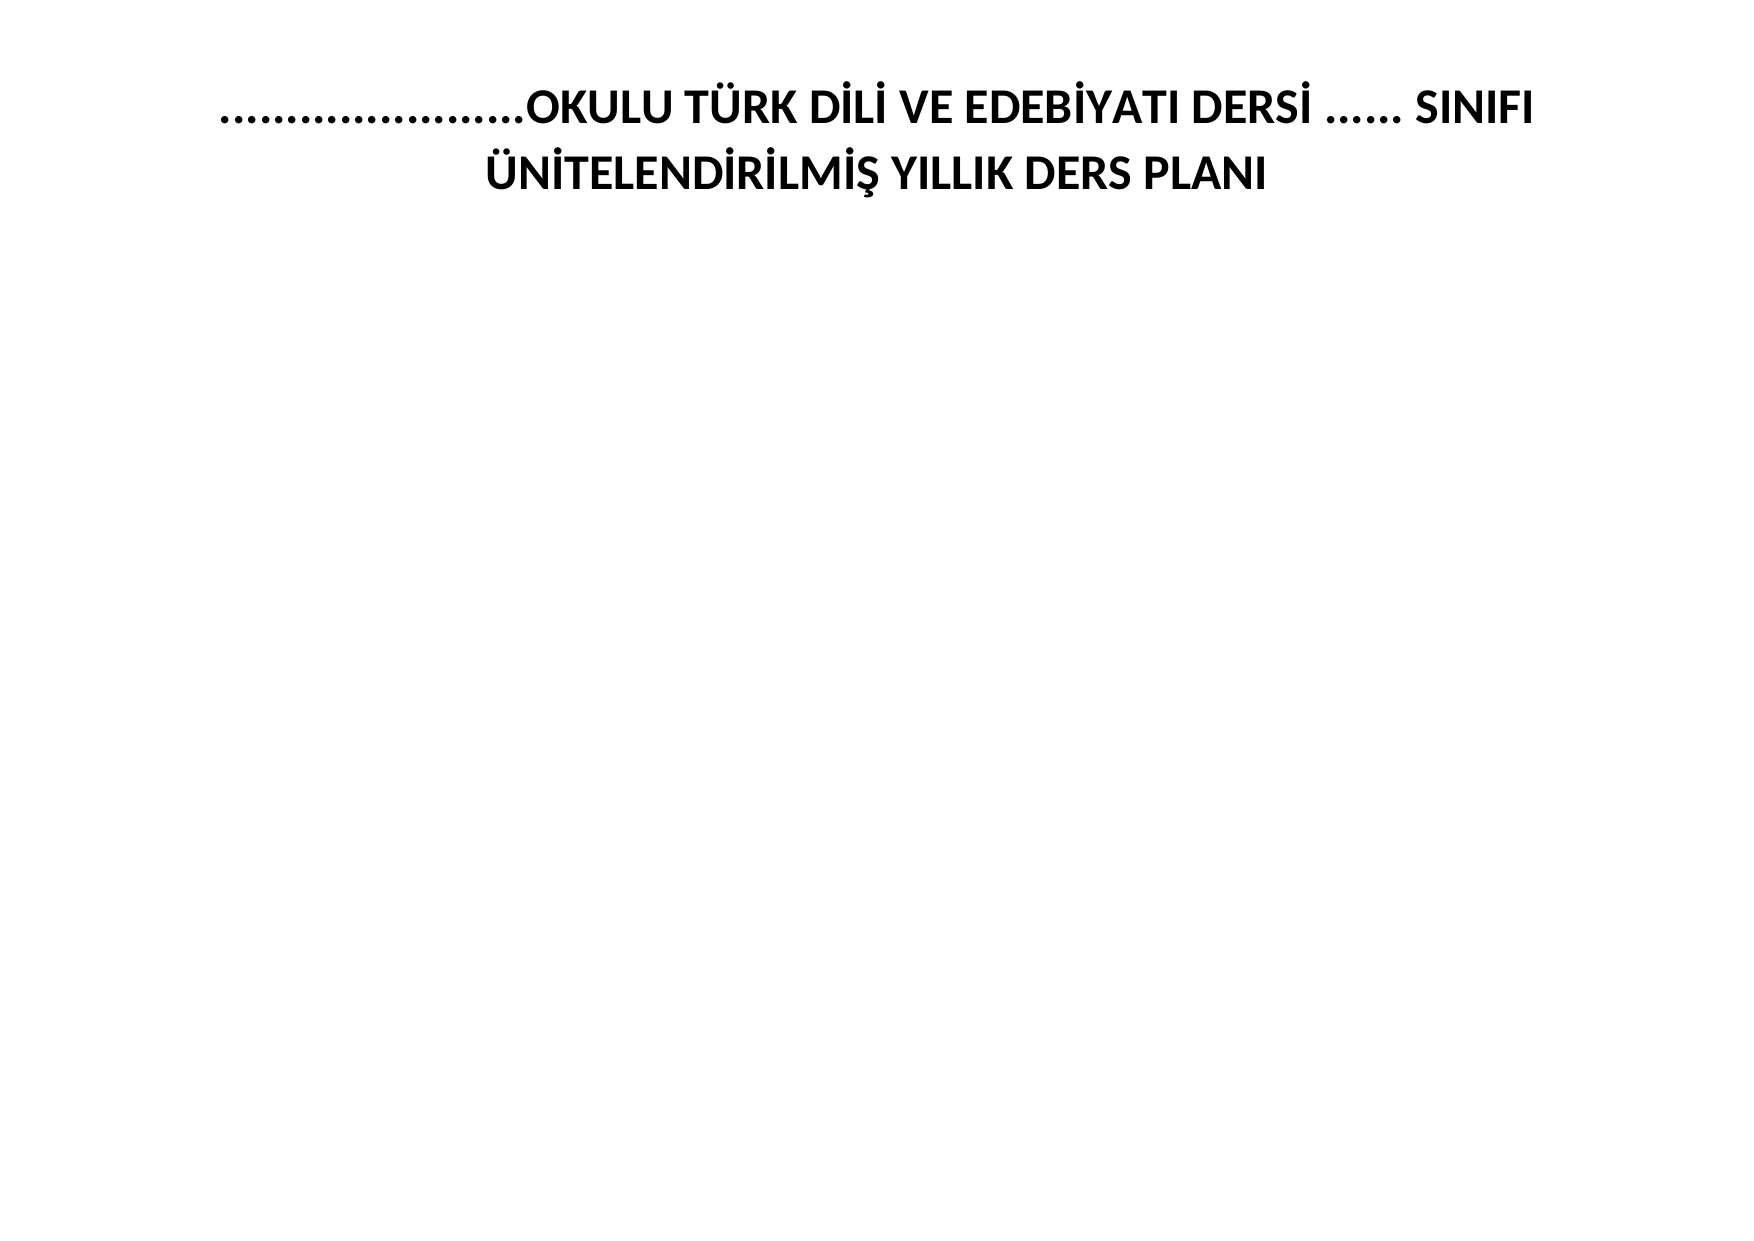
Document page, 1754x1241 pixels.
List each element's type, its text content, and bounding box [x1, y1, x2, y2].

text .......................OKULU TÜRK DİLİ VE EDEBİYATI DERSİ ...... SINIFI ÜNİTELENDİRİLMİŞ YILLIK DERS PLANI [75, 75, 1679, 202]
